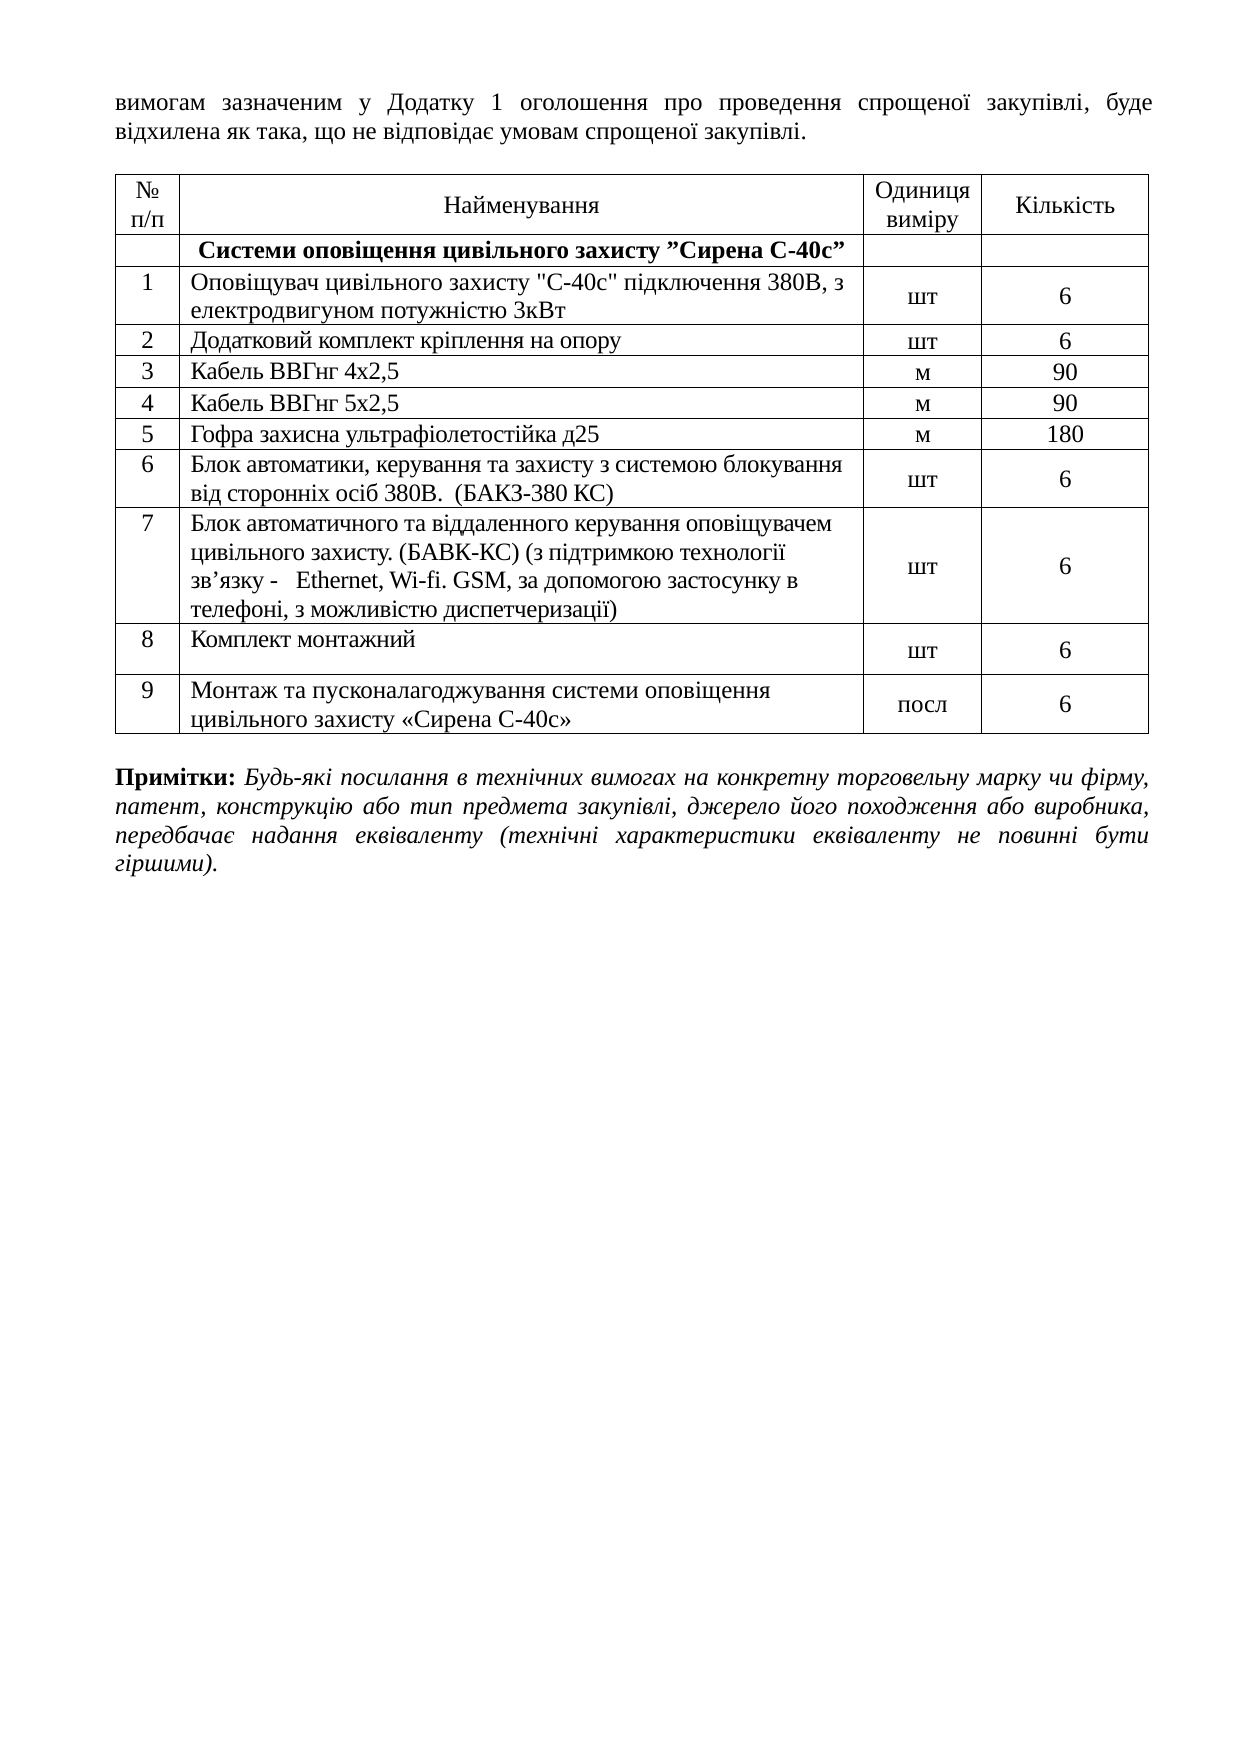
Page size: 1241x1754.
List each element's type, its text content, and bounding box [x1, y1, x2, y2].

table_cell шт [864, 325, 981, 355]
table_cell посл [864, 675, 981, 732]
table_cell 4 [116, 388, 179, 418]
table_cell шт [864, 450, 981, 507]
table_cell 6 [982, 450, 1148, 507]
table_cell 6 [982, 624, 1148, 674]
table_cell м [864, 388, 981, 418]
table_cell шт [864, 267, 981, 324]
table_cell Блок автоматики, керування та захисту з системою блокування від сторонніх осіб 380В. (БАКЗ-380 КС) [180, 450, 863, 507]
table_cell Комплект монтажний [180, 624, 863, 674]
table_cell Кабель ВВГнг 5х2,5 [180, 388, 863, 418]
table_cell 6 [982, 508, 1148, 623]
table_cell м [864, 356, 981, 387]
table_cell Оповіщувач цивільного захисту "С-40с" підключення 380В, з електродвигуном потужністю 3кВт [180, 267, 863, 324]
table_cell Системи оповіщення цивільного захисту ”Сирена С-40c” [180, 235, 863, 266]
text Примітки: Будь-які посилання в технічних вимогах на конкретну торговельну марку чи фірму, патент, конструкцію або тип предмета закупівлі, джерело його походження або виробника, передбачає надання еквіваленту (технічні характеристики еквіваленту не повинні бути гіршими). [115, 762, 1152, 877]
table_cell шт [864, 508, 981, 623]
table_header № п/п [116, 175, 179, 233]
table_cell Додатковий комплект кріплення на опору [180, 325, 863, 355]
table_cell Монтаж та пусконалагоджування системи оповіщення цивільного захисту «Сирена С-40с» [180, 675, 863, 732]
table_cell 90 [982, 388, 1148, 418]
table_cell 7 [116, 508, 179, 623]
table_cell 6 [116, 450, 179, 507]
table_cell 3 [116, 356, 179, 387]
table_cell [864, 235, 981, 266]
table_header Одиниця виміру [864, 175, 981, 233]
table_cell 5 [116, 419, 179, 448]
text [115, 87, 1152, 145]
table_header Найменування [180, 175, 863, 233]
table_cell 90 [982, 356, 1148, 387]
table_cell Кабель ВВГнг 4х2,5 [180, 356, 863, 387]
table_cell 6 [982, 675, 1148, 732]
table_cell 1 [116, 267, 179, 324]
table_header Кількість [982, 175, 1148, 233]
table_cell шт [864, 624, 981, 674]
table_cell [116, 235, 179, 266]
table_cell 2 [116, 325, 179, 355]
table_cell 180 [982, 419, 1148, 448]
table_cell 9 [116, 675, 179, 732]
table_cell Гофра захисна ультрафіолетостійка д25 [180, 419, 863, 448]
table_cell 6 [982, 267, 1148, 324]
table_cell Блок автоматичного та віддаленного керування оповіщувачем цивільного захисту. (БАВК-КС) (з підтримкою технології зв’язку - Ethernet, Wi-fi. GSM, за допомогою застосунку в телефоні, з можливістю диспетчеризації) [180, 508, 863, 623]
table_cell м [864, 419, 981, 448]
table_cell 8 [116, 624, 179, 674]
table_cell [982, 235, 1148, 266]
table_cell 6 [982, 325, 1148, 355]
